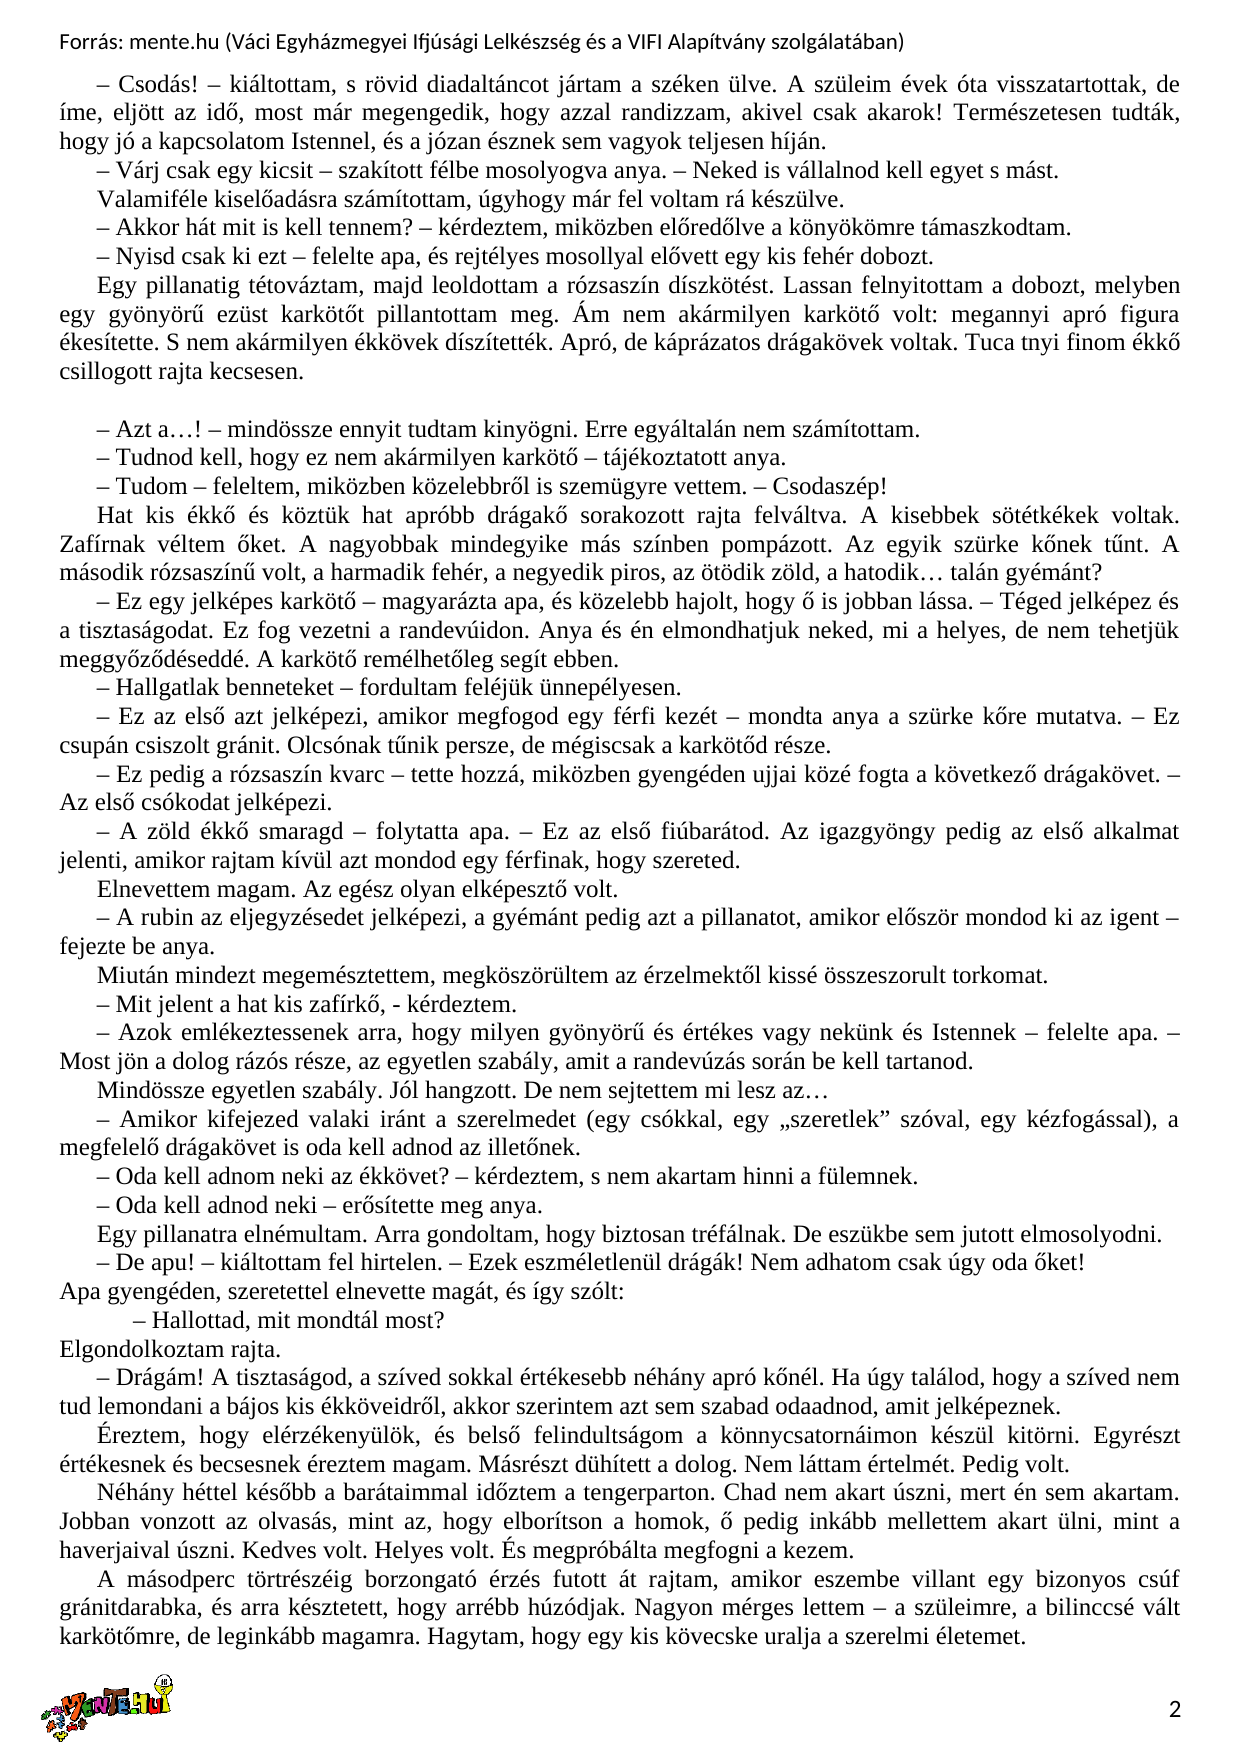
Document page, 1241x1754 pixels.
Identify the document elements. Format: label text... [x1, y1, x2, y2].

text – Nyisd csak ki ezt – felelte apa, és rejtélyes mosollyal elővett egy kis fehér dobozt. [59, 241, 1181, 270]
text Valamiféle kiselőadásra számítottam, úgyhogy már fel voltam rá készülve. [97, 184, 1181, 212]
text Elgondolkoztam rajta. [59, 1334, 1181, 1362]
text Hat kis ékkő és köztük hat apróbb drágakő sorakozott rajta felváltva. A kisebbek sötétkékek voltak. Zafírnak véltem őket. A nagyobbak mindegyike más színben pompázott. Az egyik szürke kőnek tűnt. A második rózsaszínű volt, a harmadik fehér, a negyedik piros, az ötödik zöld, a hatodik… talán gyémánt? [59, 500, 1181, 586]
text – A rubin az eljegyzésedet jelképezi, a gyémánt pedig azt a pillanatot, amikor először mondod ki az igent – fejezte be anya. [59, 902, 1181, 960]
text Miután mindezt megemésztettem, megköszörültem az érzelmektől kissé összeszorult torkomat. [59, 960, 1181, 989]
text – Ez egy jelképes karkötő – magyarázta apa, és közelebb hajolt, hogy ő is jobban lássa. – Téged jelképez és a tisztaságodat. Ez fog vezetni a randevúidon. Anya és én elmondhatjuk neked, mi a helyes, de nem tehetjük meggyőződéseddé. A karkötő remélhetőleg segít ebben. [59, 586, 1181, 672]
text – Várj csak egy kicsit – szakított félbe mosolyogva anya. – Neked is vállalnod kell egyet s mást. [59, 155, 1181, 184]
text – Amikor kifejezed valaki iránt a szerelmedet (egy csókkal, egy „szeretlek” szóval, egy kézfogással), a megfelelő drágakövet is oda kell adnod az illetőnek. [59, 1104, 1181, 1161]
text – De apu! – kiáltottam fel hirtelen. – Ezek eszméletlenül drágák! Nem adhatom csak úgy oda őket! [59, 1247, 1181, 1276]
text Elnevettem magam. Az egész olyan elképesztő volt. [97, 874, 1181, 902]
text – Hallottad, mit mondtál most? [59, 1305, 1181, 1334]
text – Azok emlékeztessenek arra, hogy milyen gyönyörű és értékes vagy nekünk és Istennek – felelte apa. – Most jön a dolog rázós része, az egyetlen szabály, amit a randevúzás során be kell tartanod. [59, 1017, 1181, 1075]
text – Tudom – feleltem, miközben közelebbről is szemügyre vettem. – Csodaszép! [59, 471, 1181, 500]
text – Drágám! A tisztaságod, a szíved sokkal értékesebb néhány apró kőnél. Ha úgy találod, hogy a szíved nem tud lemondani a bájos kis ékköveidről, akkor szerintem azt sem szabad odaadnod, amit jelképeznek. [59, 1362, 1181, 1420]
text Éreztem, hogy elérzékenyülök, és belső felindultságom a könnycsatornáimon készül kitörni. Egyrészt értékesnek és becsesnek éreztem magam. Másrészt dühített a dolog. Nem láttam értelmét. Pedig volt. [59, 1420, 1181, 1477]
text – Ez az első azt jelképezi, amikor megfogod egy férfi kezét – mondta anya a szürke kőre mutatva. – Ez csupán csiszolt gránit. Olcsónak tűnik persze, de mégiscsak a karkötőd része. [59, 701, 1181, 759]
text – A zöld ékkő smaragd – folytatta apa. – Ez az első fiúbarátod. Az igazgyöngy pedig az első alkalmat jelenti, amikor rajtam kívül azt mondod egy férfinak, hogy szereted. [59, 816, 1181, 874]
text Egy pillanatig tétováztam, majd leoldottam a rózsaszín díszkötést. Lassan felnyitottam a dobozt, melyben egy gyönyörű ezüst karkötőt pillantottam meg. Ám nem akármilyen karkötő volt: megannyi apró figura ékesítette. S nem akármilyen ékkövek díszítették. Apró, de káprázatos drágakövek voltak. Tuca tnyi finom ékkő csillogott rajta kecsesen. [59, 270, 1181, 385]
text – Tudnod kell, hogy ez nem akármilyen karkötő – tájékoztatott anya. [59, 442, 1181, 471]
text – Oda kell adnod neki – erősítette meg anya. [59, 1190, 1181, 1219]
text Mindössze egyetlen szabály. Jól hangzott. De nem sejtettem mi lesz az… [97, 1075, 1181, 1104]
text – Akkor hát mit is kell tennem? – kérdeztem, miközben előredőlve a könyökömre támaszkodtam. [59, 212, 1181, 241]
text – Oda kell adnom neki az ékkövet? – kérdeztem, s nem akartam hinni a fülemnek. [59, 1161, 1181, 1190]
text Néhány héttel később a barátaimmal időztem a tengerparton. Chad nem akart úszni, mert én sem akartam. Jobban vonzott az olvasás, mint az, hogy elborítson a homok, ő pedig inkább mellettem akart ülni, mint a haverjaival úszni. Kedves volt. Helyes volt. És megpróbálta megfogni a kezem. [59, 1477, 1181, 1564]
text Apa gyengéden, szeretettel elnevette magát, és így szólt: [59, 1276, 1181, 1305]
text – Hallgatlak benneteket – fordultam feléjük ünnepélyesen. [59, 672, 1181, 701]
text – Csodás! – kiáltottam, s rövid diadaltáncot jártam a széken ülve. A szüleim évek óta visszatartottak, de íme, eljött az idő, most már megengedik, hogy azzal randizzam, akivel csak akarok! Természetesen tudták, hogy jó a kapcsolatom Istennel, és a józan észnek sem vagyok teljesen híján. [59, 69, 1181, 155]
text – Mit jelent a hat kis zafírkő, - kérdeztem. [59, 989, 1181, 1017]
text Egy pillanatra elnémultam. Arra gondoltam, hogy biztosan tréfálnak. De eszükbe sem jutott elmosolyodni. [59, 1219, 1181, 1247]
picture [39, 1665, 178, 1744]
text – Azt a…! – mindössze ennyit tudtam kinyögni. Erre egyáltalán nem számítottam. [59, 414, 1181, 442]
text – Ez pedig a rózsaszín kvarc – tette hozzá, miközben gyengéden ujjai közé fogta a következő drágakövet. – Az első csókodat jelképezi. [59, 759, 1181, 816]
text A másodperc törtrészéig borzongató érzés futott át rajtam, amikor eszembe villant egy bizonyos csúf gránitdarabka, és arra késztetett, hogy arrébb húzódjak. Nagyon mérges lettem – a szüleimre, a bilinccsé vált karkötőmre, de leginkább magamra. Hagytam, hogy egy kis kövecske uralja a szerelmi életemet. [59, 1564, 1181, 1650]
